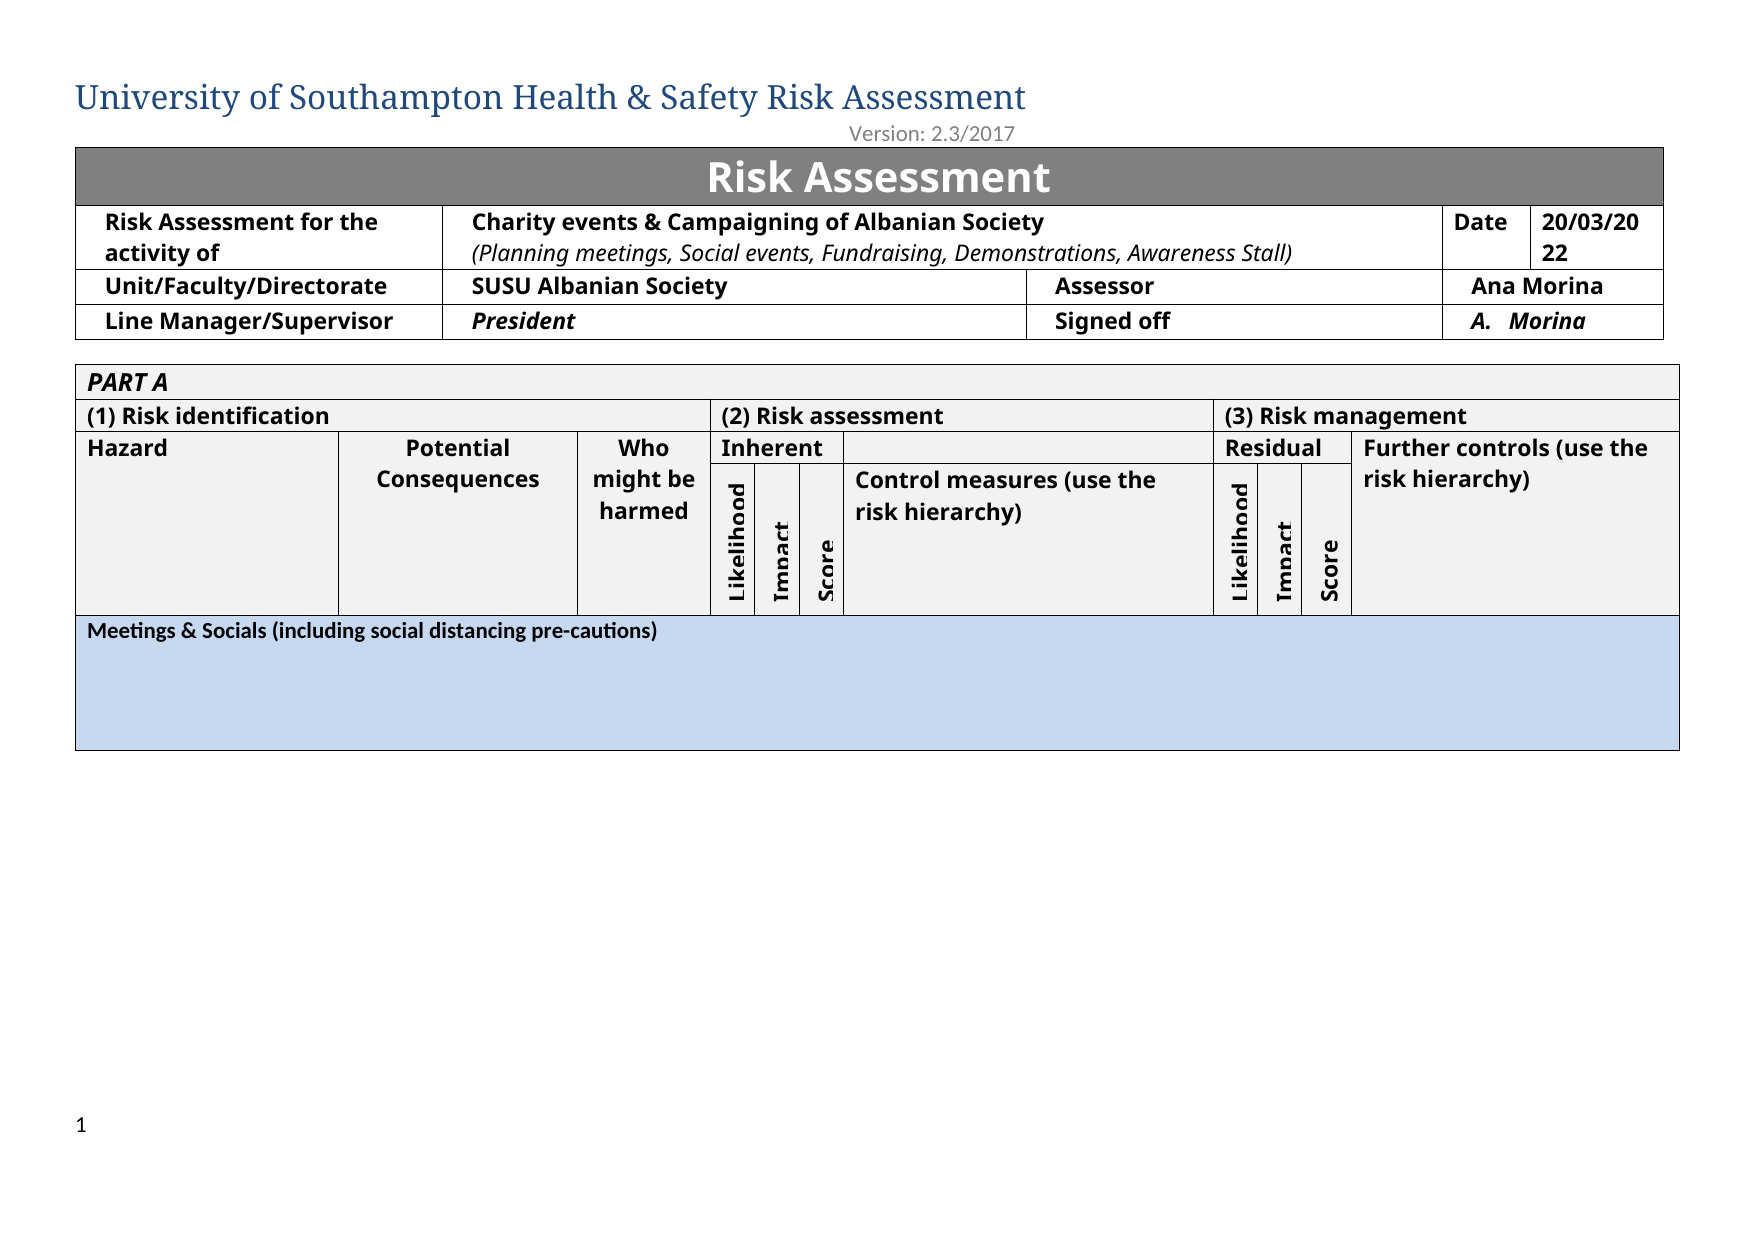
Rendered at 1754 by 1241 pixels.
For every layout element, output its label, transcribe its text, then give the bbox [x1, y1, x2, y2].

table_cell Impact [755, 464, 799, 615]
table_cell Impact [1258, 464, 1301, 615]
table_header PART A [76, 365, 1679, 399]
table_cell Assessor [1027, 270, 1442, 304]
table_cell Hazard [76, 432, 338, 615]
table_cell Who might be harmed [578, 432, 710, 615]
table_cell (3) Risk management [1214, 400, 1679, 431]
table_cell 20/03/2022 [1531, 206, 1663, 268]
table_cell Morina [1443, 305, 1663, 339]
table_cell Residual [1214, 432, 1351, 463]
table_cell Score [1302, 464, 1351, 615]
table_cell [844, 432, 1213, 463]
table_cell Likelihood [1214, 464, 1257, 615]
table_cell Line Manager/Supervisor [76, 305, 442, 339]
table_cell (2) Risk assessment [711, 400, 1213, 431]
table_cell Unit/Faculty/Directorate [76, 270, 442, 304]
table_cell Meetings & Socials (including social distancing pre-cautions) [76, 616, 1679, 750]
table_cell Further controls (use the risk hierarchy) [1352, 432, 1679, 615]
table_cell Control measures (use the risk hierarchy) [844, 464, 1213, 615]
table_cell Date [1443, 206, 1530, 268]
table_cell Score [800, 464, 843, 615]
table_cell Likelihood [711, 464, 754, 615]
table_header Risk Assessment [76, 148, 1663, 205]
table_cell Signed off [1027, 305, 1442, 339]
table_cell (1) Risk identification [76, 400, 710, 431]
table_cell Risk Assessment for the activity of [76, 206, 442, 268]
table_cell Charity events & Campaigning of Albanian Society (Planning meetings, Social events, Fundraising, Demonstrations, Awareness Stall) [443, 206, 1442, 268]
table_cell Ana Morina [1443, 270, 1663, 304]
table_cell SUSU Albanian Society [443, 270, 1026, 304]
table_cell President [443, 305, 1026, 339]
table_cell Inherent [711, 432, 843, 463]
table_cell Potential Consequences [339, 432, 577, 615]
